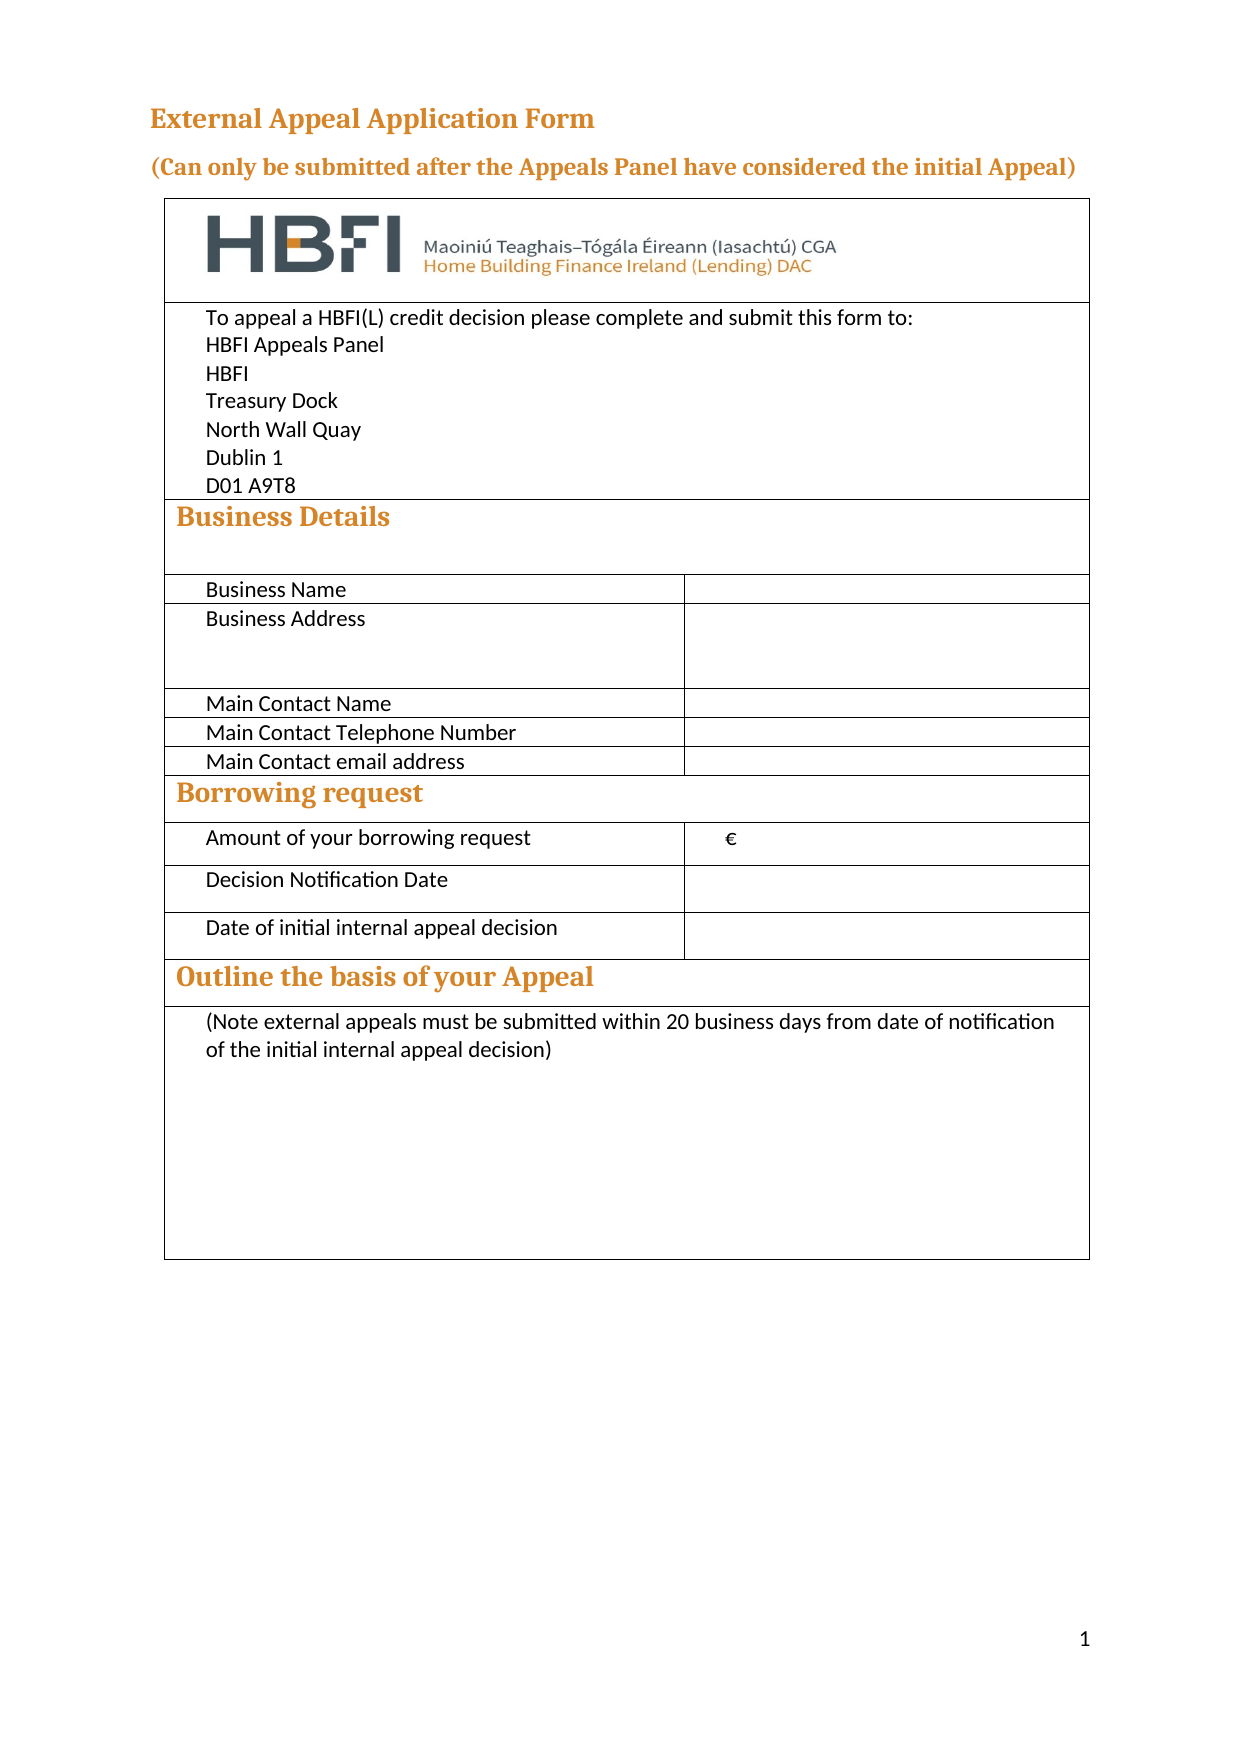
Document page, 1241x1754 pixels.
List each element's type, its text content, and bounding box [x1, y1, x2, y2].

table_cell [685, 718, 1089, 746]
table_cell [685, 575, 1089, 603]
table_cell [685, 604, 1089, 688]
table_cell Date of initial internal appeal decision [165, 913, 684, 959]
table_cell Business Address [165, 604, 684, 688]
table_cell [685, 866, 1089, 912]
table_cell To appeal a HBFI(L) credit decision please complete and submit this form to: HBFI Appeals Panel HBFI Treasury Dock North Wall Quay Dublin 1 D01 A9T8 [165, 303, 1089, 499]
table_cell Amount of your borrowing request [165, 823, 684, 864]
table_cell Outline the basis of your Appeal [165, 960, 1089, 1006]
subtitle (Can only be submitted after the Appeals Panel have considered the initial Appeal) [150, 153, 1090, 182]
table_cell Decision Notification Date [165, 866, 684, 912]
table_header [165, 199, 1089, 302]
table_cell Main Contact Name [165, 689, 684, 717]
table_cell (Note external appeals must be submitted within 20 business days from date of notification of the initial internal appeal decision) [165, 1007, 1089, 1259]
picture [176, 199, 873, 289]
table_cell [685, 747, 1089, 775]
subtitle External Appeal Application Form [150, 102, 1090, 135]
table_cell Main Contact email address [165, 747, 684, 775]
table_cell € [685, 823, 1089, 864]
table_cell Business Name [165, 575, 684, 603]
table_cell [685, 689, 1089, 717]
table_cell [685, 913, 1089, 959]
table_cell Business Details [165, 500, 1089, 574]
table_cell Main Contact Telephone Number [165, 718, 684, 746]
table_cell Borrowing request [165, 776, 1089, 822]
